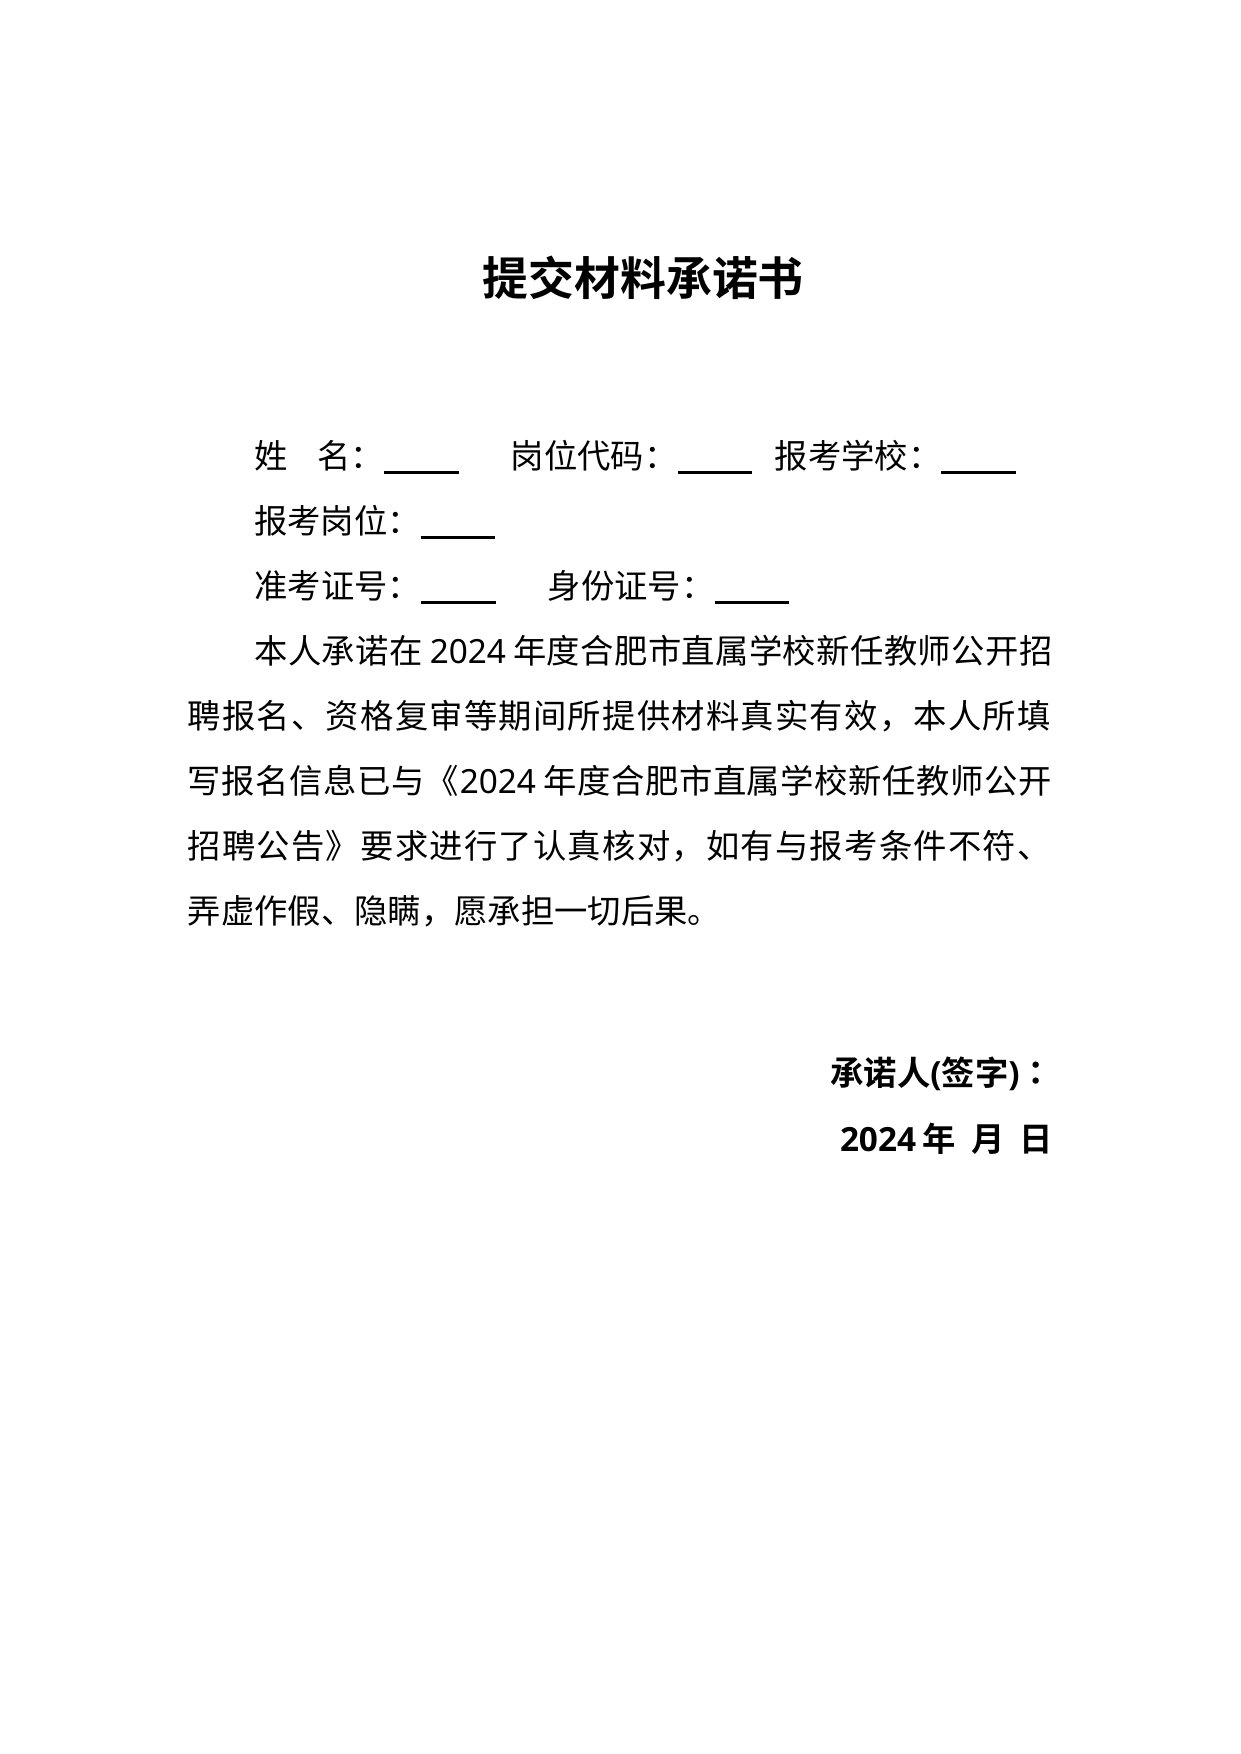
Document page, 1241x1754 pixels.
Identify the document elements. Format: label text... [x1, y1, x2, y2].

text 姓 名： 岗位代码： 报考学校： 报考岗位： [254, 422, 1053, 552]
text 承诺人(签字)： [187, 1039, 1053, 1104]
text 准考证号： 身份证号： [221, 552, 1053, 617]
text 2024年 月 日 [187, 1104, 1053, 1169]
text 提交材料承诺书 [187, 227, 1053, 324]
subtitle 本人承诺在2024年度合肥市直属学校新任教师公开招聘报名、资格复审等期间所提供材料真实有效，本人所填写报名信息已与《2024年度合肥市直属学校新任教师公开招聘公告》要求进行了认真核对，如有与报考条件不符、弄虚作假、隐瞒，愿承担一切后果。 [187, 617, 1053, 942]
